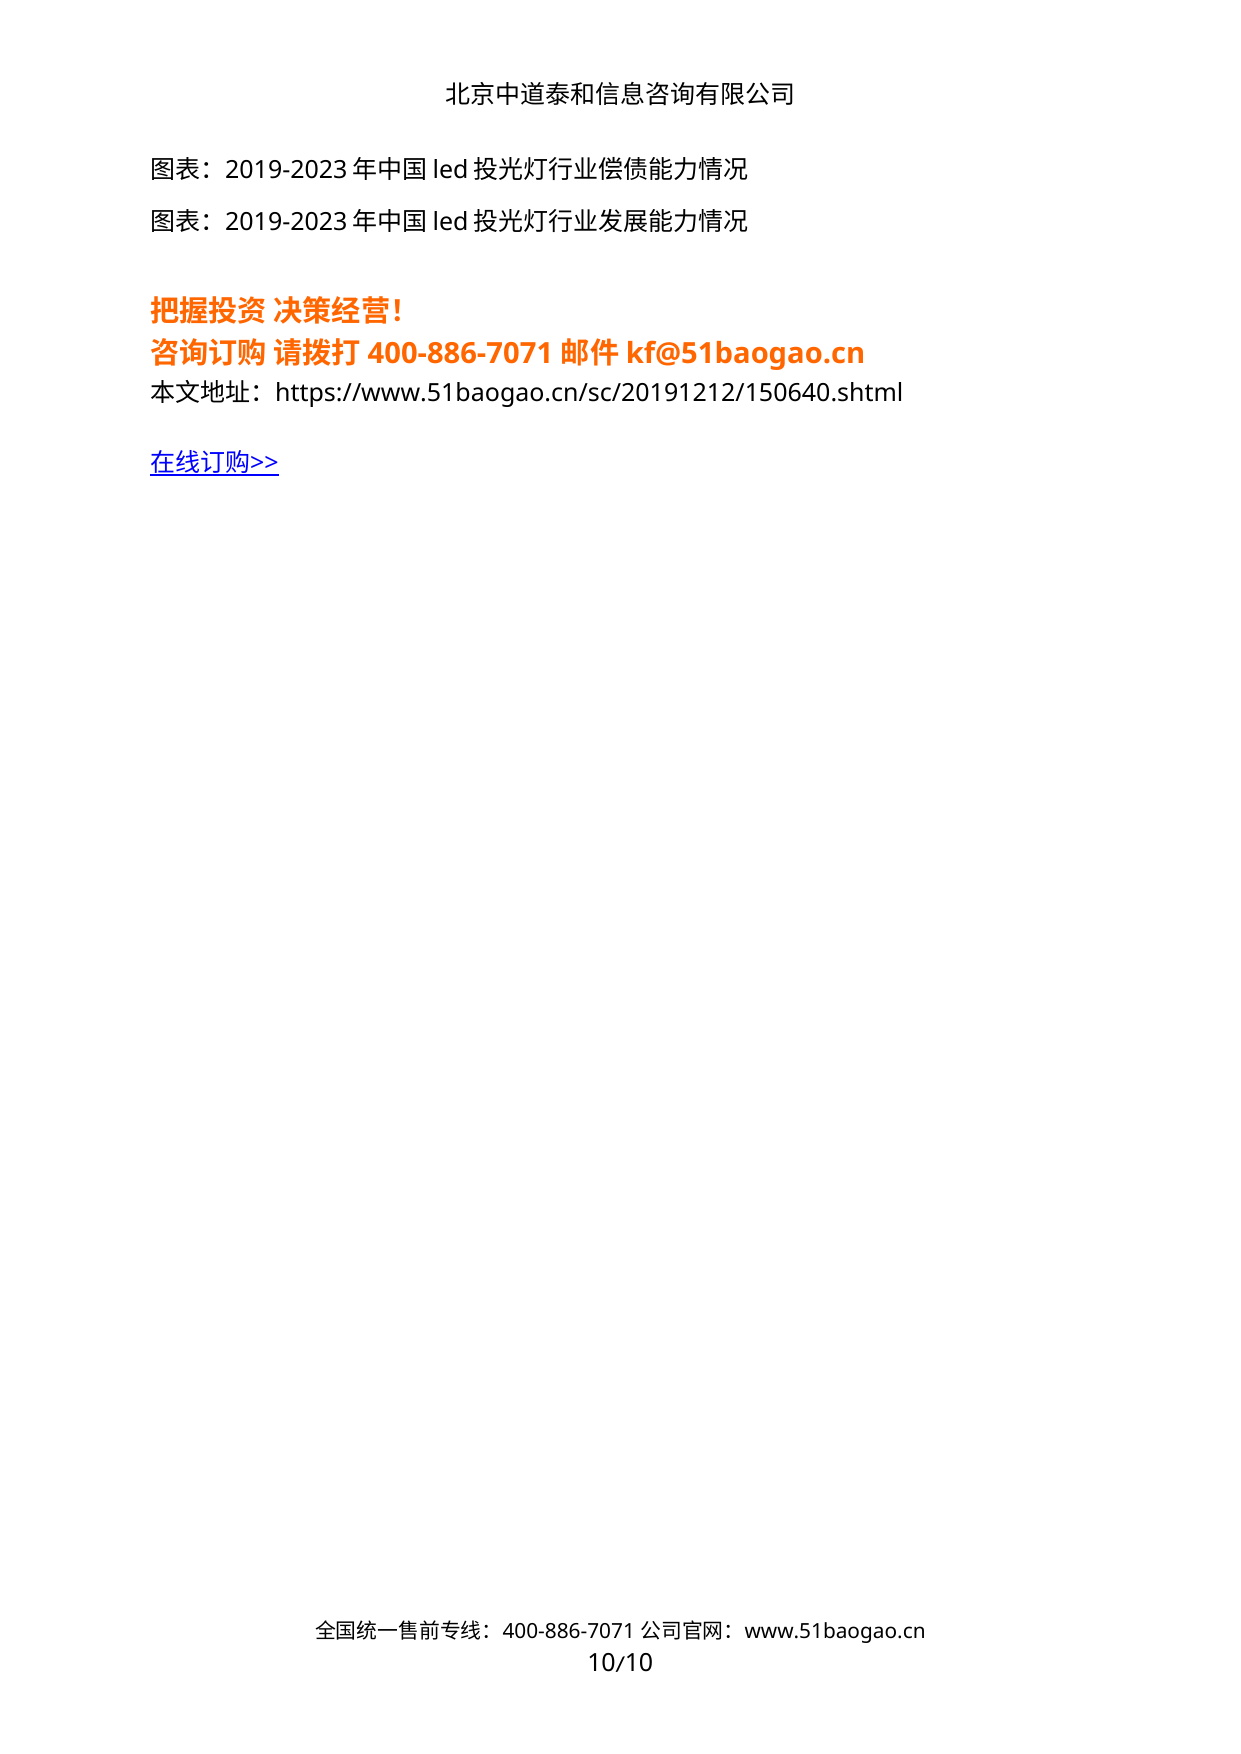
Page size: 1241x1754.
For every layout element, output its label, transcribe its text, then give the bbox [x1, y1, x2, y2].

text 把握投资 决策经营！咨询订购 请拨打 400-886-7071 邮件 kf@51baogao.cn本文地址：https://www.51baogao.cn/sc/20191212/150640.shtml [150, 254, 1090, 409]
text 在线订购>> [150, 409, 1090, 479]
text 图表：2019-2023年中国led投光灯行业偿债能力情况 [150, 150, 1090, 186]
text 图表：2019-2023年中国led投光灯行业发展能力情况 [150, 202, 1090, 238]
